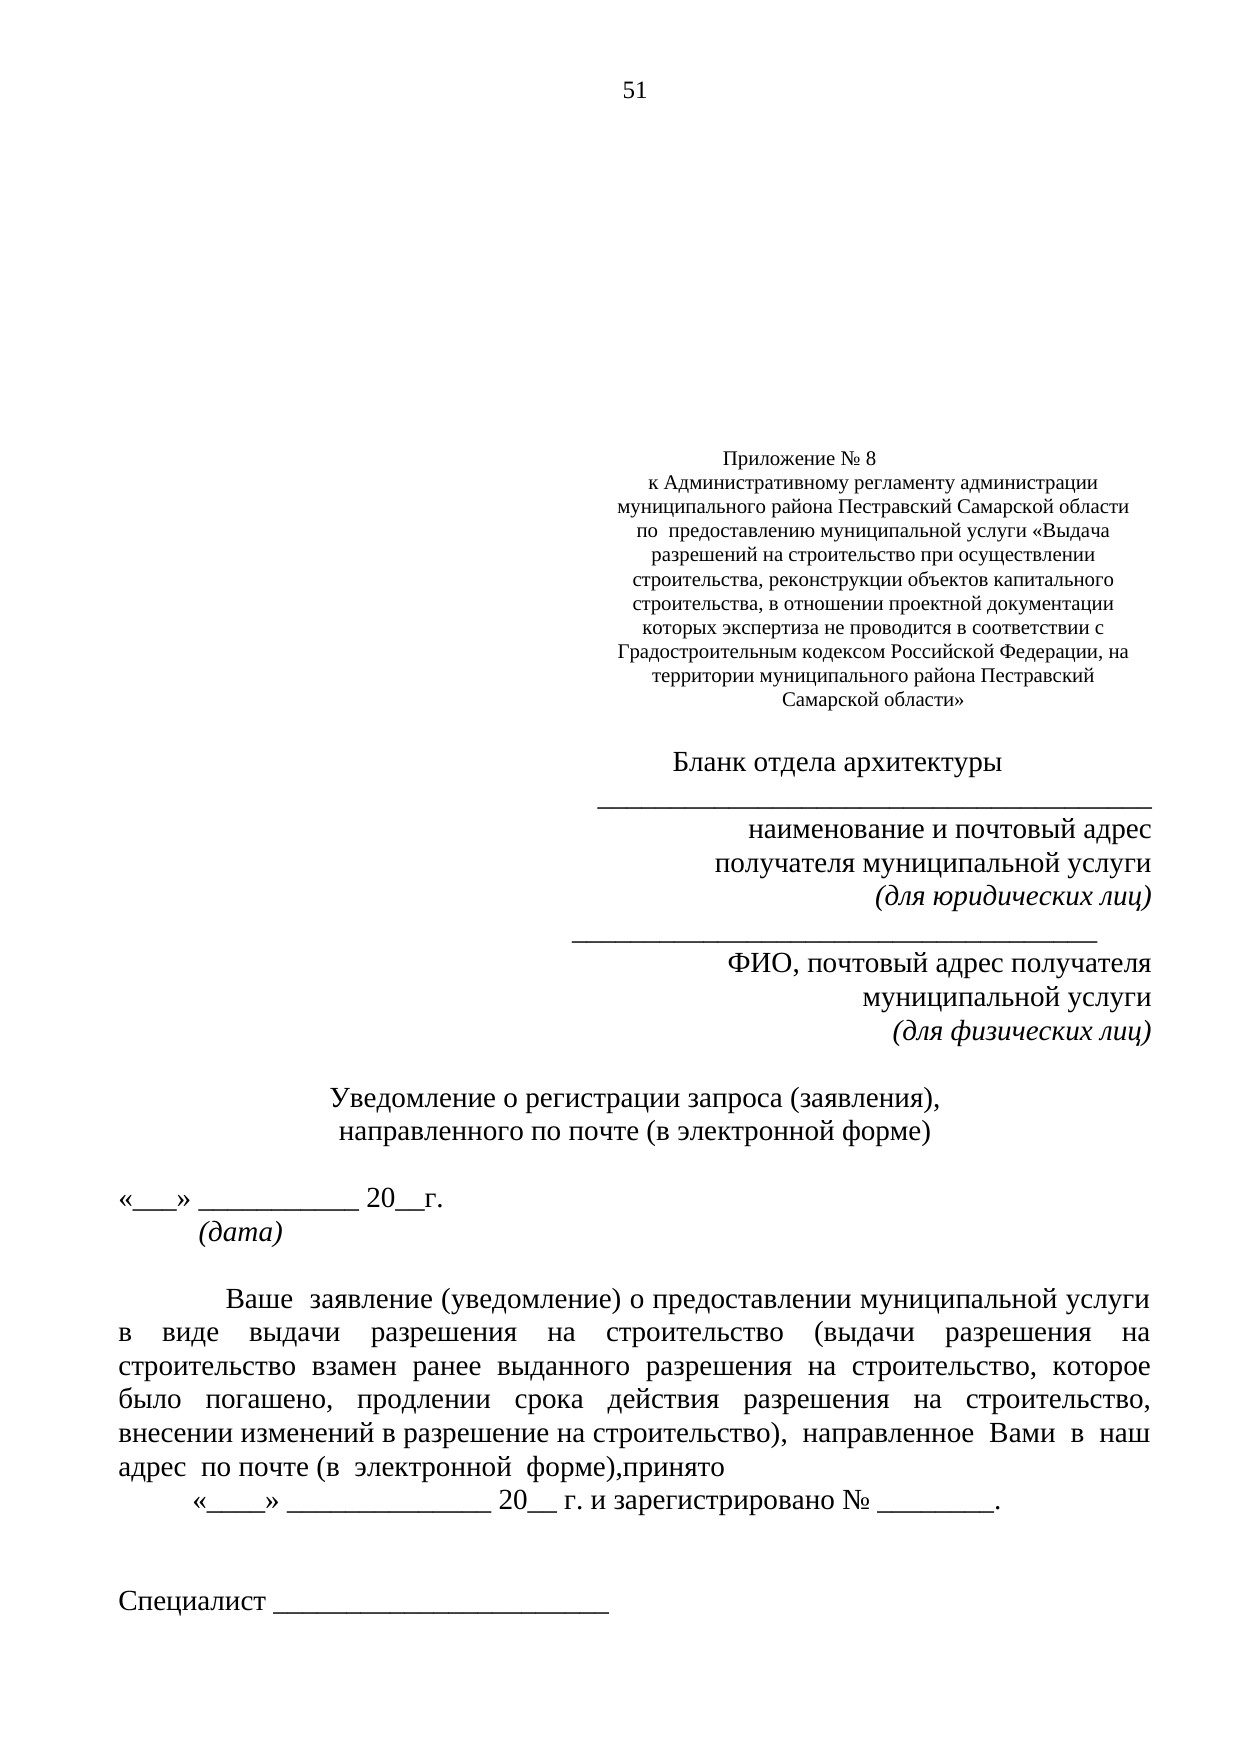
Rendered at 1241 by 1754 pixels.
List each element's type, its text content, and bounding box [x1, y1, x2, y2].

text Специалист _______________________ [118, 1583, 1152, 1616]
text «___» ___________ 20__г. [118, 1180, 1152, 1214]
text получателя муниципальной услуги [118, 845, 1152, 878]
text (дата) [118, 1214, 1152, 1247]
text наименование и почтовый адрес [118, 811, 1152, 845]
text «____» ______________ 20__ г. и зарегистрировано № ________. [118, 1482, 1152, 1516]
text ______________________________________ [118, 778, 1152, 811]
text муниципальной услуги [118, 979, 1152, 1013]
text Бланк отдела архитектуры [118, 744, 1152, 778]
text ____________________________________ [517, 912, 1152, 946]
text ФИО, почтовый адрес получателя [118, 946, 1152, 979]
text направленного по почте (в электронной форме) [118, 1113, 1152, 1147]
text Уведомление о регистрации запроса (заявления), [118, 1080, 1152, 1113]
text (для физических лиц) [517, 1013, 1152, 1046]
table_header Приложение № 8 к Административному регламенту администрации муниципального района Пестравский Самарской области по предоставлению муниципальной услуги «Выдача разрешений на строительство при осуществлении строительства, реконструкции объектов капитального строительства, в отношении проектной документации которых экспертиза не проводится в соответствии с Градостроительным кодексом Российской Федерации, на территории муниципального района Пестравский Самарской области» [595, 422, 1152, 711]
text Ваше заявление (уведомление) о предоставлении муниципальной услуги в виде выдачи разрешения на строительство (выдачи разрешения на строительство взамен ранее выданного разрешения на строительство, которое было погашено, продлении срока действия разрешения на строительство, внесении изменений в разрешение на строительство), направленное Вами в наш адрес по почте (в электронной форме),принято [118, 1281, 1152, 1482]
text (для юридических лиц) [118, 878, 1152, 912]
